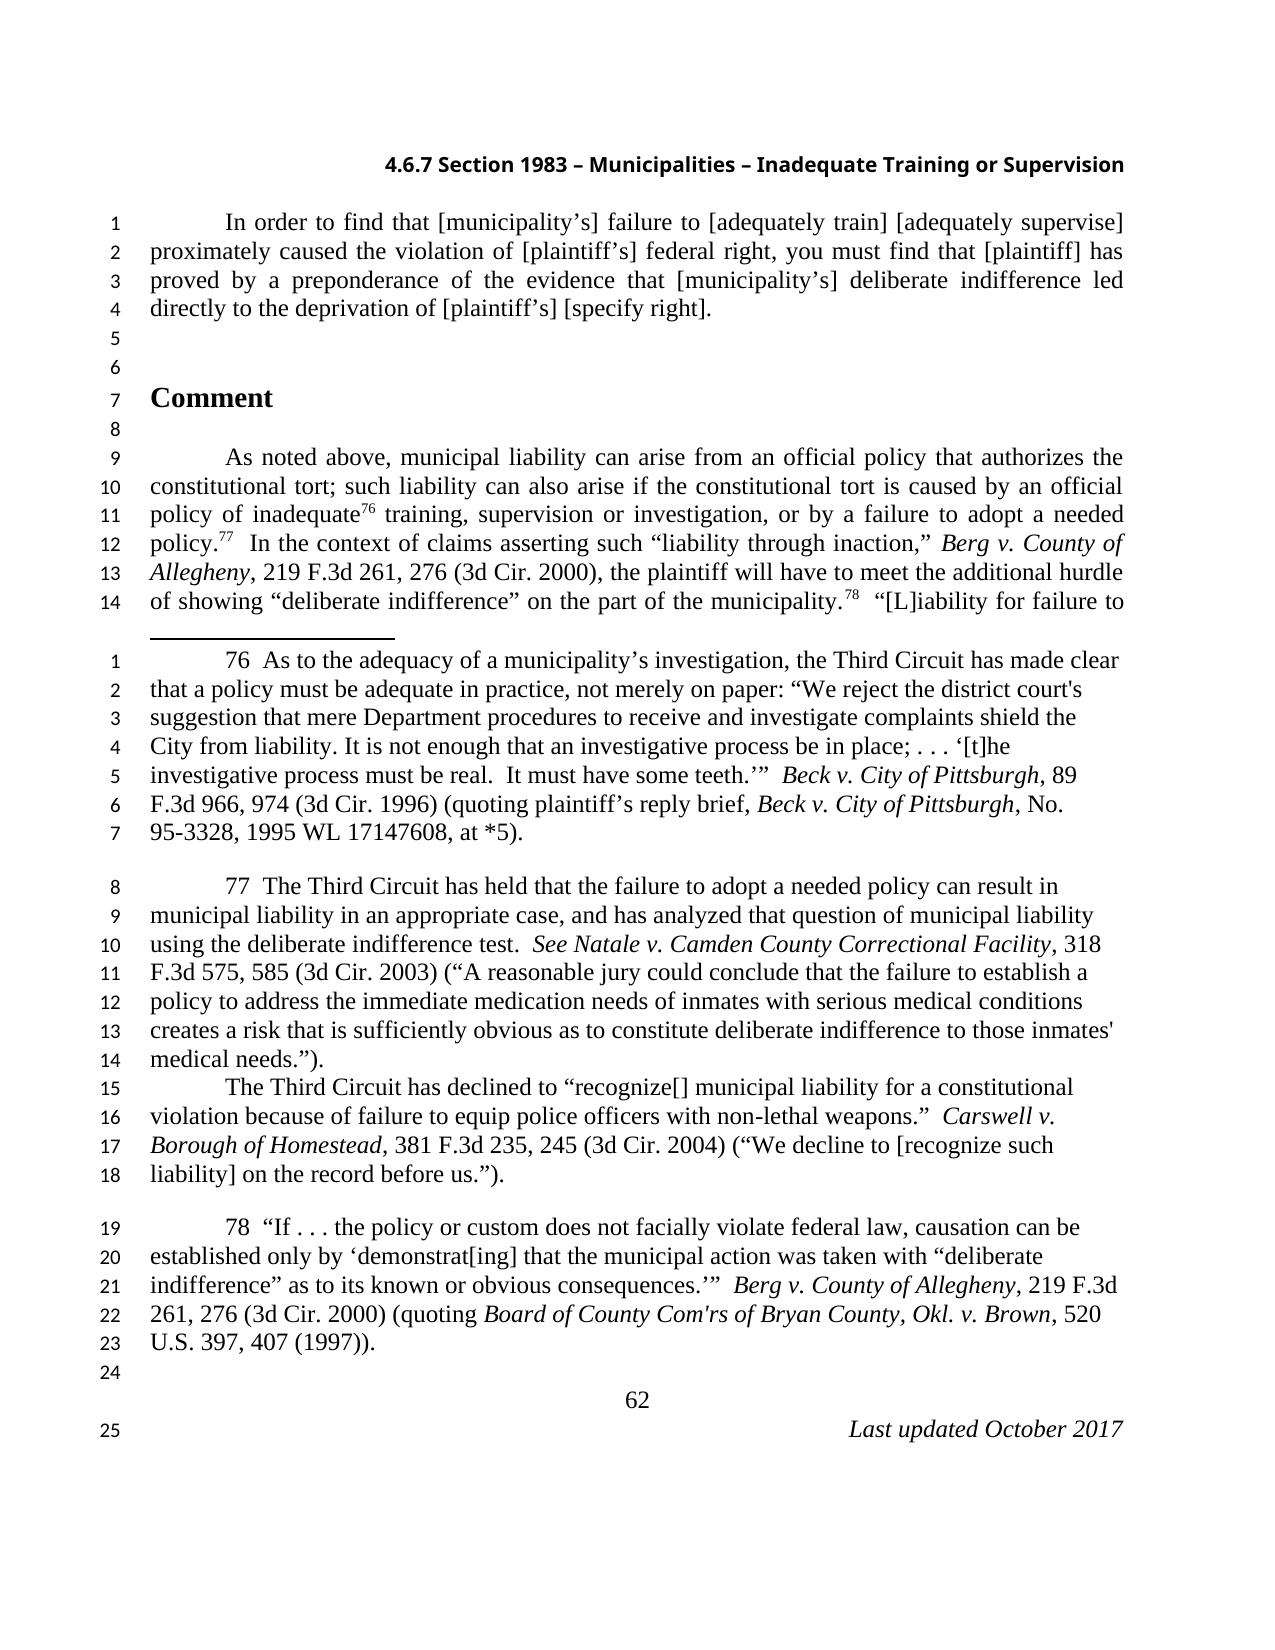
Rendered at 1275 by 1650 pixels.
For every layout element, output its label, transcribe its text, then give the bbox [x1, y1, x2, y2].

text As noted above, municipal liability can arise from an official policy that authorizes the constitutional tort; such liability can also arise if the constitutional tort is caused by an official policy of inadequate training, supervision or investigation, or by a failure to adopt a needed policy. In the context of claims asserting such “liability through inaction,” Berg v. County of Allegheny, 219 F.3d 261, 276 (3d Cir. 2000), the plaintiff will have to meet the additional hurdle of showing “deliberate indifference” on the part of the municipality. “[L]iability for failure to train subordinate officers will lie only where a constitutional violation results from ‘deliberate indifference to the constitutional rights of [the municipality's] inhabitants.’” Groman v. Township of Manalapan, 47 F.3d 628, 637 (3d Cir. 1995) (quoting City of Canton, Ohio v. Harris, 489 U.S. 378, 392 (1989)); see also City of Oklahoma City v. Tuttle, 471 U.S. 808, 823-24 (1985) (plurality opinion) (holding that evidence of a single incident of shooting by police could not establish a municipal policy of inadequate training); Brown v. Muhlenberg Township, 269 F.3d 205, 216 (3d Cir.2001) (plaintiff “must present evidence that the need for more or different training was so obvious and so likely to lead to the violation of constitutional rights that the policymaker's failure to respond amounts to deliberate indifference”); Woloszyn v. County of Lawrence, 396 F.3d 314, 324-25 (3d Cir. 2005) (discussing failure-to-train standard in case involving suicide by pre-trial detainee). The deliberate indifference test also applies to claims of “negligent supervision and failure to investigate.” Groman, 47 F.3d at 637. [150, 442, 1125, 614]
text Comment [150, 380, 1125, 413]
text In order to find that [municipality’s] failure to [adequately train] [adequately supervise] proximately caused the violation of [plaintiff’s] federal right, you must find that [plaintiff] has proved by a preponderance of the evidence that [municipality’s] deliberate indifference led directly to the deprivation of [plaintiff’s] [specify right]. [150, 207, 1125, 322]
